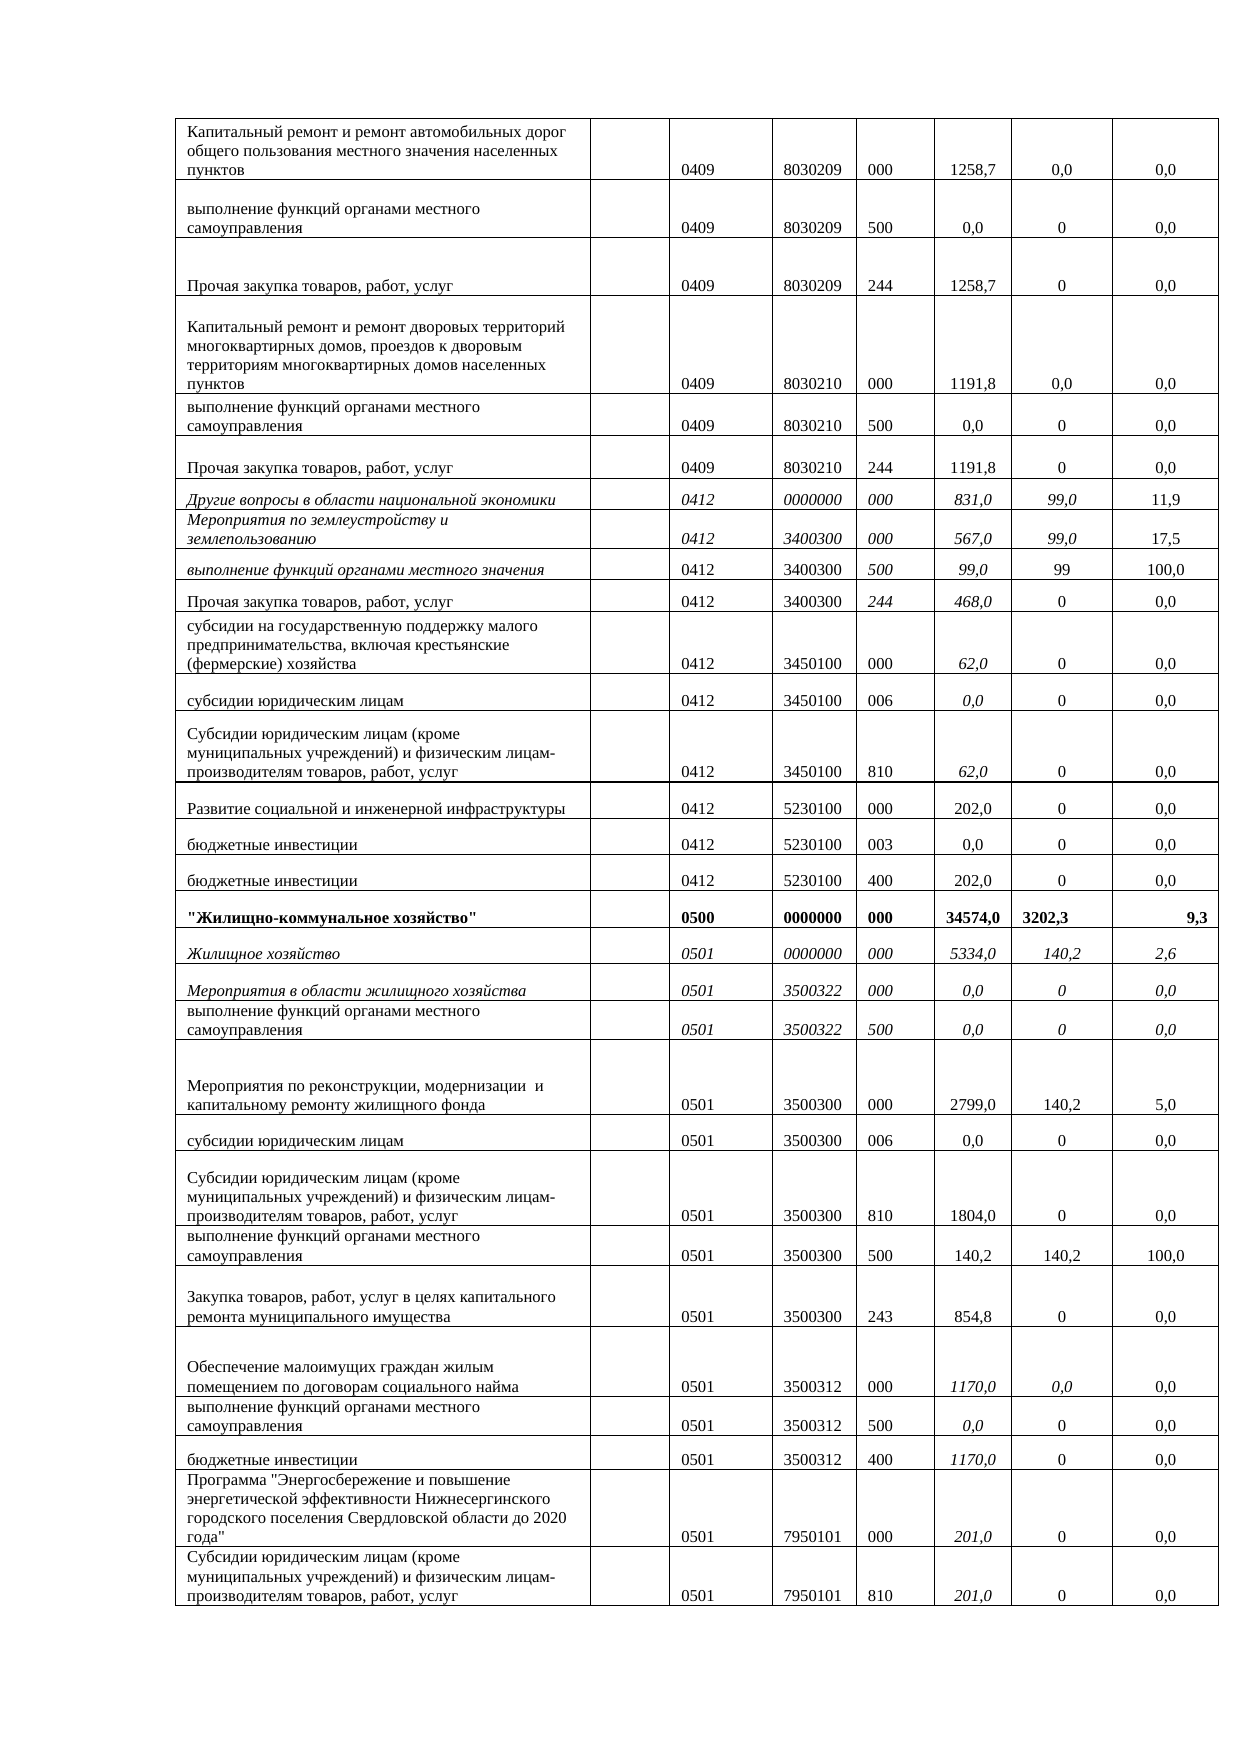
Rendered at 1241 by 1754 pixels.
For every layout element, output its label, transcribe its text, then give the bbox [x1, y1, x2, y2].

table_cell 3400300 [773, 510, 856, 548]
table_cell Прочая закупка товаров, работ, услуг [176, 238, 590, 295]
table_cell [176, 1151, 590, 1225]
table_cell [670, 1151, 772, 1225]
table_cell 0 [1012, 436, 1112, 477]
table_cell Мероприятия в области жилищного хозяйства [176, 964, 590, 999]
table_cell 0,0 [1113, 964, 1218, 999]
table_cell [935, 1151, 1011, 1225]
table_cell [591, 855, 669, 890]
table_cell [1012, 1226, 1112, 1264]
table_cell 0 [1012, 1001, 1112, 1039]
table_cell 0409 [670, 296, 772, 393]
table_cell 500 [857, 394, 934, 435]
table_cell выполнение функций органами местного самоуправления [176, 1001, 590, 1039]
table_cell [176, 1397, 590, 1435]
table_cell 0412 [670, 855, 772, 890]
table_cell 0412 [670, 479, 772, 509]
table_cell 2799,0 [935, 1040, 1011, 1114]
table_cell Субсидии юридическим лицам (кроме муниципальных учреждений) и физическим лицам-производителям товаров, работ, услуг [176, 711, 590, 781]
table_cell 500 [857, 549, 934, 579]
table_cell "Жилищно-коммунальное хозяйство" [176, 891, 590, 927]
table_cell субсидии юридическим лицам [176, 674, 590, 709]
table_cell 3202,3 [1012, 891, 1112, 927]
table_cell субсидии на государственную поддержку малого предпринимательства, включая крестьянские (фермерские) хозяйства [176, 612, 590, 673]
table_cell 0501 [670, 1040, 772, 1114]
table_cell 0409 [670, 180, 772, 237]
table_cell 0,0 [935, 674, 1011, 709]
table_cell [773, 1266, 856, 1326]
table_cell [591, 296, 669, 393]
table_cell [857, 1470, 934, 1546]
table_cell 0 [1012, 580, 1112, 611]
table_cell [176, 180, 590, 237]
table_cell 000 [857, 964, 934, 999]
table_cell 000 [857, 1040, 934, 1114]
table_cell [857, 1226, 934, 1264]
table_cell 000 [857, 928, 934, 963]
table_cell [591, 238, 669, 295]
table_cell 567,0 [935, 510, 1011, 548]
table_cell 3450100 [773, 674, 856, 709]
table_cell Развитие социальной и инженерной инфраструктуры [176, 783, 590, 818]
table_cell 0501 [670, 964, 772, 999]
table_cell 202,0 [935, 855, 1011, 890]
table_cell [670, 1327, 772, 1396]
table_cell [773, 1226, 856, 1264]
table_cell 0 [1012, 964, 1112, 999]
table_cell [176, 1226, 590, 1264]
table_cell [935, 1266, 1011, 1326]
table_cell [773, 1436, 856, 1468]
table_cell 0 [1012, 674, 1112, 709]
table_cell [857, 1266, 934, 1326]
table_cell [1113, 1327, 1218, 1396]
table_cell [591, 783, 669, 818]
table_cell 202,0 [935, 783, 1011, 818]
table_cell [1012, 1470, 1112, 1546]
table_cell 9,3 [1113, 891, 1218, 927]
table_cell 99,0 [1012, 479, 1112, 509]
table_cell 0412 [670, 674, 772, 709]
table_cell 1191,8 [935, 436, 1011, 477]
table_cell 0501 [670, 1115, 772, 1150]
table_cell 0,0 [1113, 436, 1218, 477]
table_cell [591, 479, 669, 509]
table_cell [591, 928, 669, 963]
table_cell 0 [1012, 394, 1112, 435]
table_cell 000 [857, 612, 934, 673]
table_cell [591, 119, 669, 179]
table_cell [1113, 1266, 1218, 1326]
table_cell [591, 891, 669, 927]
table_cell Мероприятия по реконструкции, модернизации и капитальному ремонту жилищного фонда [176, 1040, 590, 1114]
table_cell Другие вопросы в области национальной экономики [176, 479, 590, 509]
table_cell 8030209 [773, 180, 856, 237]
table_cell субсидии юридическим лицам [176, 1115, 590, 1150]
table_cell выполнение функций органами местного самоуправления [176, 394, 590, 435]
table_cell 1258,7 [935, 238, 1011, 295]
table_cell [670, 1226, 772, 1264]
table_cell 244 [857, 580, 934, 611]
table_cell 0000000 [773, 928, 856, 963]
table_cell 0,0 [1113, 180, 1218, 237]
table_cell 3450100 [773, 711, 856, 781]
table_cell 8030210 [773, 394, 856, 435]
table_cell 0412 [670, 580, 772, 611]
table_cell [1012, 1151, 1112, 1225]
table_cell 500 [857, 1001, 934, 1039]
table_cell 0409 [670, 436, 772, 477]
table_cell Жилищное хозяйство [176, 928, 590, 963]
table_cell 0,0 [1113, 855, 1218, 890]
table_cell [591, 674, 669, 709]
table_cell [591, 964, 669, 999]
table_cell 0,0 [1113, 1001, 1218, 1039]
table_cell 0000000 [773, 891, 856, 927]
table_cell 0,0 [1012, 119, 1112, 179]
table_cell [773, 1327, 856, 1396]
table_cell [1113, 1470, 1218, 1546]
table_cell 0 [1012, 819, 1112, 854]
table_cell 003 [857, 819, 934, 854]
table_cell 0 [1012, 783, 1112, 818]
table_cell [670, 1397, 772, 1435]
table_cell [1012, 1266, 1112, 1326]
table_cell 0,0 [935, 1001, 1011, 1039]
table_cell бюджетные инвестиции [176, 819, 590, 854]
table_cell 3400300 [773, 580, 856, 611]
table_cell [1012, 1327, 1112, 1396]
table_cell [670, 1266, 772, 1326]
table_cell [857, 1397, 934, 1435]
table_cell [591, 180, 669, 237]
table_cell 2,6 [1113, 928, 1218, 963]
table_cell 17,5 [1113, 510, 1218, 548]
table_cell 0,0 [935, 394, 1011, 435]
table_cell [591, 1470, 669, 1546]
table_cell 3500300 [773, 1040, 856, 1114]
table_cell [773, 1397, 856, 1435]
table_cell 0,0 [1113, 612, 1218, 673]
table_cell 810 [857, 711, 934, 781]
table_cell 0,0 [1113, 711, 1218, 781]
table_cell 3500322 [773, 1001, 856, 1039]
table_cell 0500 [670, 891, 772, 927]
table_cell Мероприятия по землеустройству и землепользованию [176, 510, 590, 548]
table_cell 0,0 [1113, 119, 1218, 179]
table_cell [591, 1115, 669, 1150]
table_cell [591, 612, 669, 673]
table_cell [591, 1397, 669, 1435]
table_cell 0412 [670, 510, 772, 548]
table_cell 0 [1012, 612, 1112, 673]
table_cell [591, 394, 669, 435]
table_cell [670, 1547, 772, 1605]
table_cell 0501 [670, 928, 772, 963]
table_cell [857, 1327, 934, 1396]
table_cell 000 [857, 119, 934, 179]
table_cell 000 [857, 479, 934, 509]
table_cell 0,0 [1113, 1115, 1218, 1150]
table_cell 5230100 [773, 783, 856, 818]
table_cell 5,0 [1113, 1040, 1218, 1114]
table_cell 0501 [670, 1001, 772, 1039]
table_cell 0412 [670, 711, 772, 781]
table_cell 006 [857, 1115, 934, 1150]
table_cell [591, 1040, 669, 1114]
table_cell [591, 510, 669, 548]
table_cell [591, 1001, 669, 1039]
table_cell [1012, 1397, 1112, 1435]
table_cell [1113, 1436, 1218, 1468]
table_cell 0409 [670, 119, 772, 179]
table_cell 244 [857, 238, 934, 295]
table_cell 400 [857, 855, 934, 890]
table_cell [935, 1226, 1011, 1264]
table_cell 8030210 [773, 436, 856, 477]
table_cell 0 [1012, 238, 1112, 295]
table_cell [591, 580, 669, 611]
table_cell 62,0 [935, 612, 1011, 673]
table_cell 0412 [670, 612, 772, 673]
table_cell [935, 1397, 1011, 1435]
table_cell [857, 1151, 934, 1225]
table_cell 0,0 [935, 180, 1011, 237]
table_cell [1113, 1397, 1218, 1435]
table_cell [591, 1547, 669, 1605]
table_cell 0,0 [1012, 296, 1112, 393]
table_cell 0,0 [1113, 238, 1218, 295]
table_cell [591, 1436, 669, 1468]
table_cell 34574,0 [935, 891, 1011, 927]
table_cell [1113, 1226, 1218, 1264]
table_cell 8030210 [773, 296, 856, 393]
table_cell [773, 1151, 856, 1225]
table_cell Капитальный ремонт и ремонт автомобильных дорог общего пользования местного значения населенных пунктов [176, 119, 590, 179]
table_cell 000 [857, 510, 934, 548]
table_cell 0 [1012, 180, 1112, 237]
table_cell 500 [857, 180, 934, 237]
table_cell 000 [857, 783, 934, 818]
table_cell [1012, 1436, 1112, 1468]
table_cell Капитальный ремонт и ремонт дворовых территорий многоквартирных домов, проездов к дворовым территориям многоквартирных домов населенных пунктов [176, 296, 590, 393]
table_cell 0 [1012, 1115, 1112, 1150]
table_cell 0 [1012, 711, 1112, 781]
table_cell [591, 436, 669, 477]
table_cell 0,0 [1113, 394, 1218, 435]
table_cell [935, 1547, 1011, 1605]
table_cell 99,0 [1012, 510, 1112, 548]
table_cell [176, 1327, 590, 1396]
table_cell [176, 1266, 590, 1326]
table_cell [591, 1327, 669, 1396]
table_cell 0412 [670, 549, 772, 579]
table_cell 8030209 [773, 119, 856, 179]
table_cell 0,0 [1113, 580, 1218, 611]
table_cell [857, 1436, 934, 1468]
table_cell 3500322 [773, 964, 856, 999]
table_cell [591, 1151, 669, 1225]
table_cell 62,0 [935, 711, 1011, 781]
table_cell 0 [1012, 855, 1112, 890]
table_cell 3500300 [773, 1115, 856, 1150]
table_cell 000 [857, 296, 934, 393]
table_cell 0,0 [935, 1115, 1011, 1150]
table_cell выполнение функций органами местного значения [176, 549, 590, 579]
table_cell Прочая закупка товаров, работ, услуг [176, 436, 590, 477]
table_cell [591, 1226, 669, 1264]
table_cell 0,0 [935, 964, 1011, 999]
table_cell 0000000 [773, 479, 856, 509]
table_cell 0409 [670, 238, 772, 295]
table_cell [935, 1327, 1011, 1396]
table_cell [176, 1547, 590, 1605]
table_cell 0,0 [935, 819, 1011, 854]
table_cell 1191,8 [935, 296, 1011, 393]
table_cell 0,0 [1113, 783, 1218, 818]
table_cell [591, 549, 669, 579]
table_cell 140,2 [1012, 1040, 1112, 1114]
table_cell 8030209 [773, 238, 856, 295]
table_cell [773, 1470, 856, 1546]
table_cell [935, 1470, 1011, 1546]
table_cell 0409 [670, 394, 772, 435]
table_cell 000 [857, 891, 934, 927]
table_cell бюджетные инвестиции [176, 855, 590, 890]
table_cell 244 [857, 436, 934, 477]
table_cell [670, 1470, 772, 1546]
table_cell 1258,7 [935, 119, 1011, 179]
table_cell 0412 [670, 783, 772, 818]
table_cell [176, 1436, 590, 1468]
table_cell [591, 819, 669, 854]
table_cell 99 [1012, 549, 1112, 579]
table_cell 006 [857, 674, 934, 709]
table_cell 0,0 [1113, 296, 1218, 393]
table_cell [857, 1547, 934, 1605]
table_cell 831,0 [935, 479, 1011, 509]
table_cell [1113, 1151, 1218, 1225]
table_cell 100,0 [1113, 549, 1218, 579]
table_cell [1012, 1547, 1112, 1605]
table_cell 5230100 [773, 819, 856, 854]
table_cell [591, 711, 669, 781]
table_cell 3400300 [773, 549, 856, 579]
table_cell 468,0 [935, 580, 1011, 611]
table_cell 5334,0 [935, 928, 1011, 963]
table_cell 3450100 [773, 612, 856, 673]
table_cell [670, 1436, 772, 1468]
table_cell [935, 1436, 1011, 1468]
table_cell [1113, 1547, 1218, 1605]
table_cell 5230100 [773, 855, 856, 890]
table_cell 99,0 [935, 549, 1011, 579]
table_cell 11,9 [1113, 479, 1218, 509]
table_cell 0412 [670, 819, 772, 854]
table_cell Прочая закупка товаров, работ, услуг [176, 580, 590, 611]
table_cell 0,0 [1113, 819, 1218, 854]
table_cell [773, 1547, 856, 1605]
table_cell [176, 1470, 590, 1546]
table_cell 0,0 [1113, 674, 1218, 709]
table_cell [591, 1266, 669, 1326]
table_cell 140,2 [1012, 928, 1112, 963]
